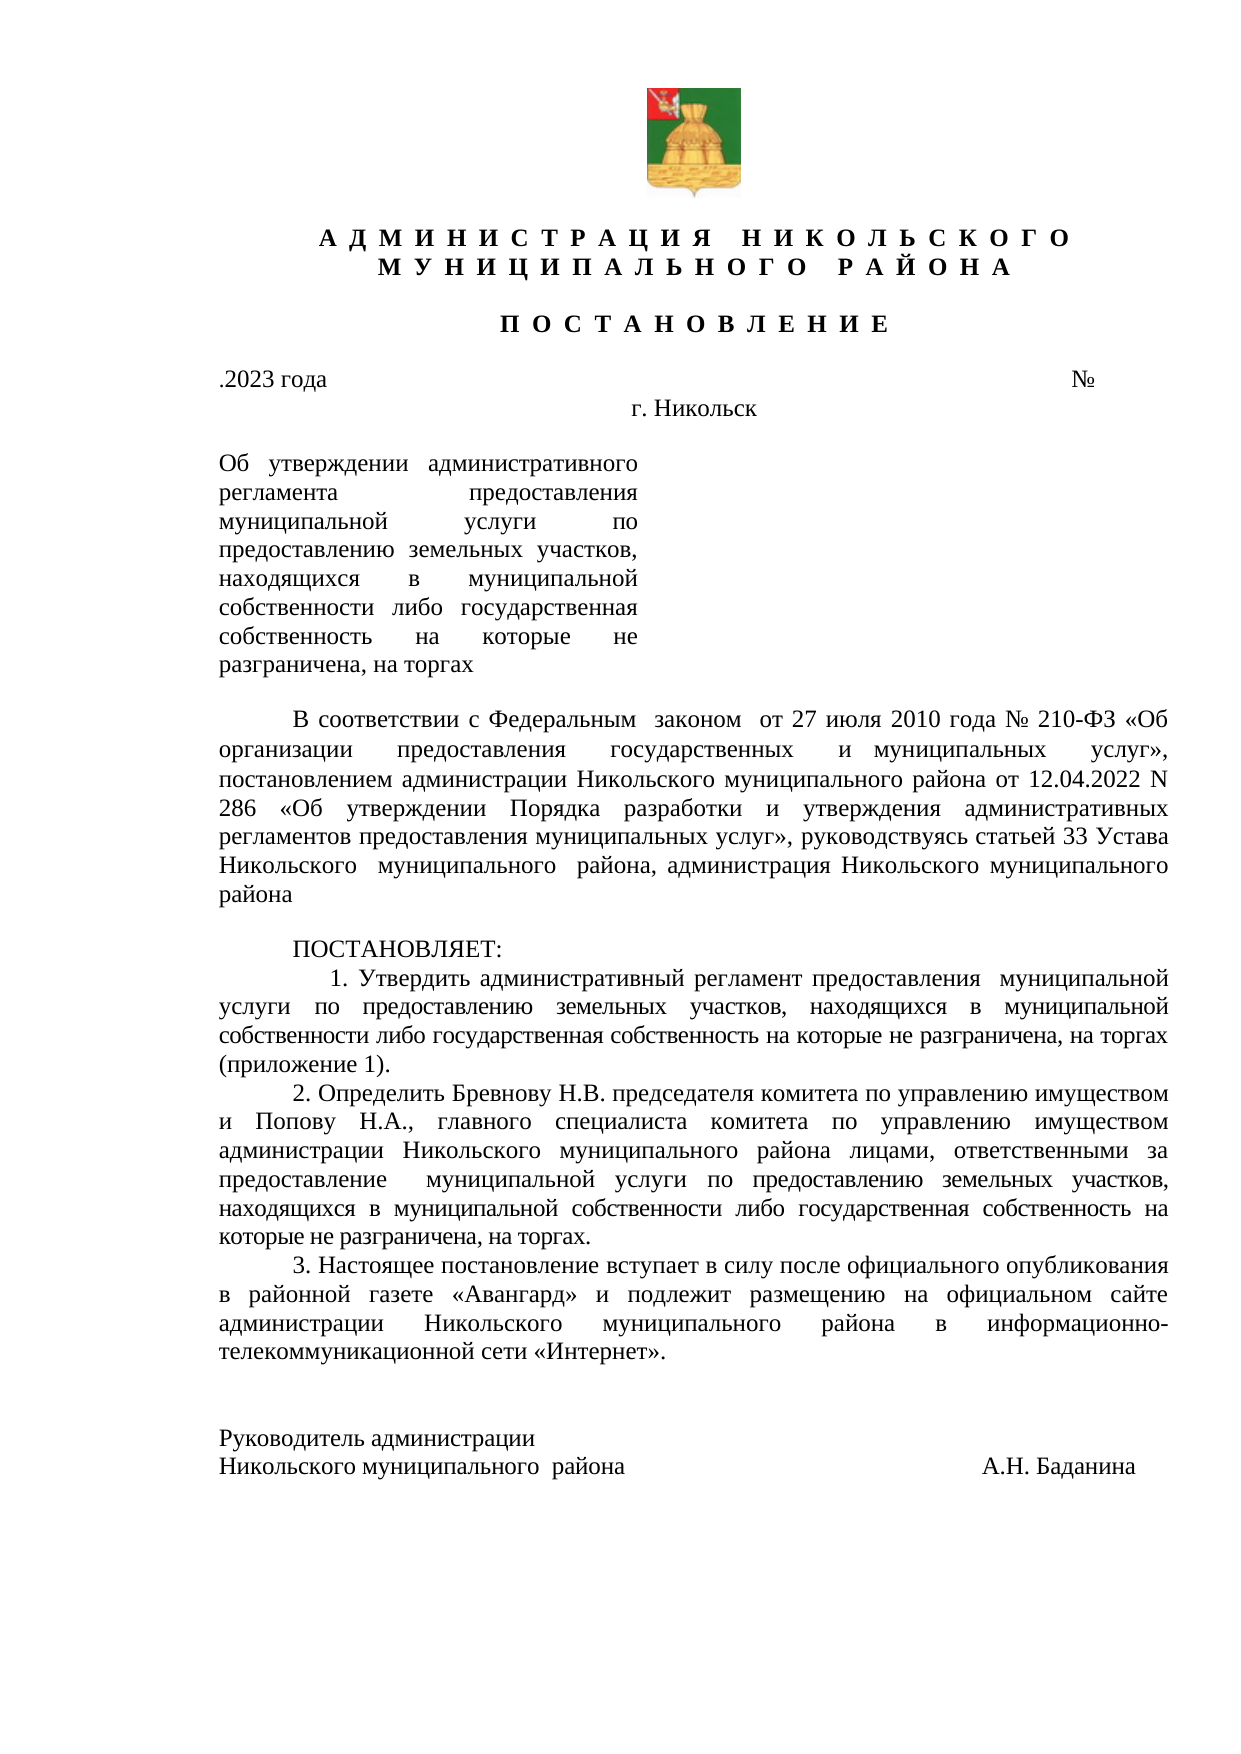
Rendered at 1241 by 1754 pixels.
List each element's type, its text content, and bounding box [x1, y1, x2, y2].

text АДМИНИСТРАЦИЯ НИКОЛЬСКОГО [218, 223, 1169, 252]
text 3. Настоящее постановление вступает в силу после официального опубликования в районной газете «Авангард» и подлежит размещению на официальном сайте администрации Никольского муниципального района в информационно-телекоммуникационной сети «Интернет». [218, 1250, 1169, 1365]
text В соответствии с Федеральным законом от 27 июля 2010 года № 210-ФЗ «Об организации предоставления государственных и муниципальных услуг», постановлением администрации Никольского муниципального района от 12.04.2022 N 286 «Об утверждении Порядка разработки и утверждения административных регламентов предоставления муниципальных услуг», руководствуясь статьей 33 Устава Никольского муниципального района, администрация Никольского муниципального района [218, 704, 1169, 908]
picture [647, 88, 741, 198]
text .2023 года № [218, 364, 1169, 393]
text МУНИЦИПАЛЬНОГО РАЙОНА [218, 252, 1169, 281]
text Руководитель администрации [218, 1423, 1169, 1451]
text Никольского муниципального района А.Н. Баданина [218, 1451, 1169, 1480]
text ПОСТАНОВЛЯЕТ: [218, 934, 1169, 963]
text ПОСТАНОВЛЕНИЕ [218, 309, 1169, 338]
text Об утверждении административного регламента предоставления муниципальной услуги по предоставлению земельных участков, находящихся в муниципальной собственности либо государственная собственность на которые не разграничена, на торгах [218, 448, 638, 678]
text г. Никольск [218, 393, 1169, 422]
text 1. Утвердить административный регламент предоставления муниципальной услуги по предоставлению земельных участков, находящихся в муниципальной собственности либо государственная собственность на которые не разграничена, на торгах (приложение 1). [218, 963, 1169, 1078]
text 2. Определить Бревнову Н.В. председателя комитета по управлению имуществом и Попову Н.А., главного специалиста комитета по управлению имуществом администрации Никольского муниципального района лицами, ответственными за предоставление муниципальной услуги по предоставлению земельных участков, находящихся в муниципальной собственности либо государственная собственность на которые не разграничена, на торгах. [218, 1078, 1169, 1250]
